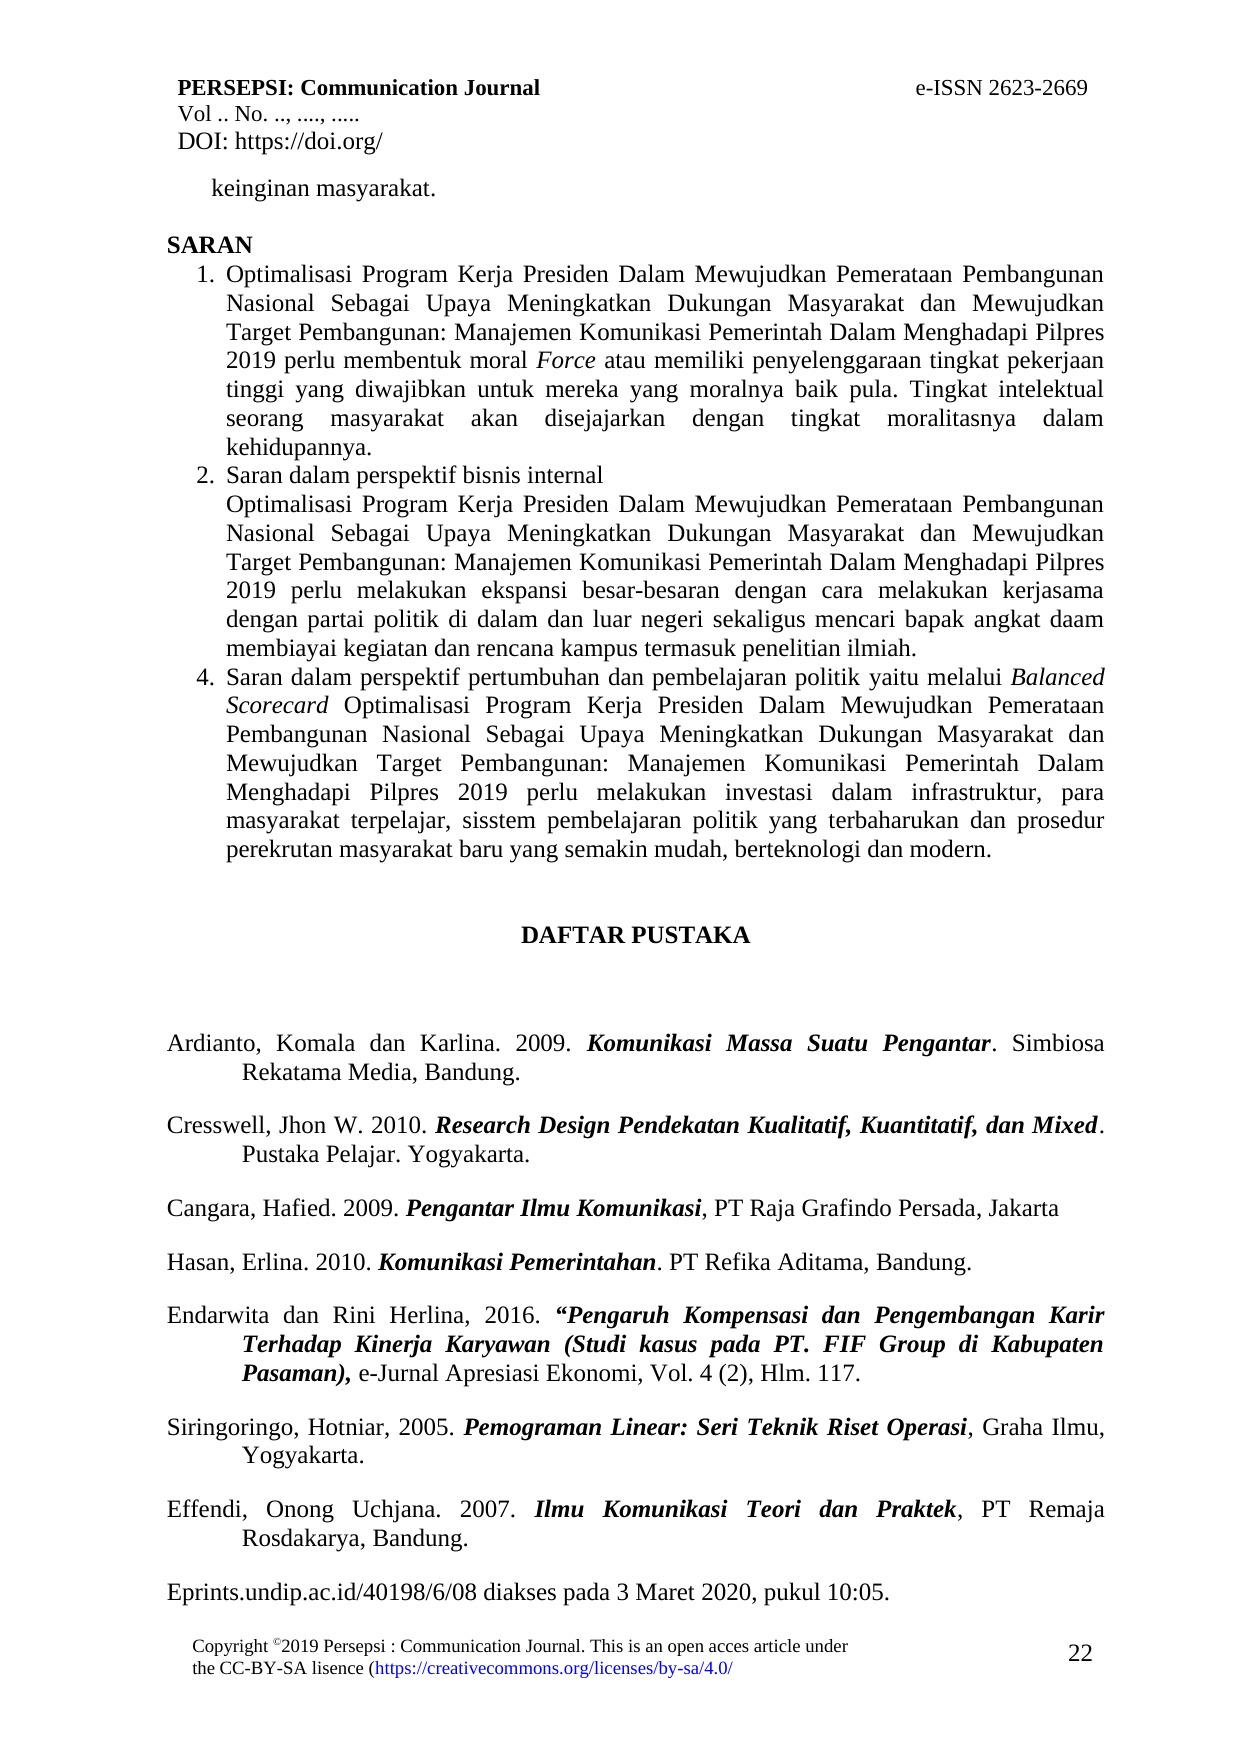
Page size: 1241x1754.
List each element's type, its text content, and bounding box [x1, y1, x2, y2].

text Optimalisasi Program Kerja Presiden Dalam Mewujudkan Pemerataan Pembangunan Nasional Sebagai Upaya Meningkatkan Dukungan Masyarakat dan Mewujudkan Target Pembangunan: Manajemen Komunikasi Pemerintah Dalam Menghadapi Pilpres 2019 perlu melakukan ekspansi besar-besaran dengan cara melakukan kerjasama dengan partai politik di dalam dan luar negeri sekaligus mencari bapak angkat daam membiayai kegiatan dan rencana kampus termasuk penelitian ilmiah. [196, 489, 1105, 662]
text 1. Optimalisasi Program Kerja Presiden Dalam Mewujudkan Pemerataan Pembangunan Nasional Sebagai Upaya Meningkatkan Dukungan Masyarakat dan Mewujudkan Target Pembangunan: Manajemen Komunikasi Pemerintah Dalam Menghadapi Pilpres 2019 perlu membentuk moral Force atau memiliki penyelenggaraan tingkat pekerjaan tinggi yang diwajibkan untuk mereka yang moralnya baik pula. Tingkat intelektual seorang masyarakat akan disejajarkan dengan tingkat moralitasnya dalam kehidupannya. [196, 259, 1105, 460]
text 2. Saran dalam perspektif bisnis internal [196, 460, 1105, 489]
text Endarwita dan Rini Herlina, 2016. “Pengaruh Kompensasi dan Pengembangan Karir Terhadap Kinerja Karyawan (Studi kasus pada PT. FIF Group di Kabupaten Pasaman), e-Jurnal Apresiasi Ekonomi, Vol. 4 (2), Hlm. 117. [167, 1300, 1105, 1387]
text Cresswell, Jhon W. 2010. Research Design Pendekatan Kualitatif, Kuantitatif, dan Mixed. Pustaka Pelajar. Yogyakarta. [167, 1110, 1105, 1168]
text Ardianto, Komala dan Karlina. 2009. Komunikasi Massa Suatu Pengantar. Simbiosa Rekatama Media, Bandung. [167, 1028, 1105, 1085]
text Cangara, Hafied. 2009. Pengantar Ilmu Komunikasi, PT Raja Grafindo Persada, Jakarta [167, 1193, 1105, 1222]
text Eprints.undip.ac.id/40198/6/08 diakses pada 3 Maret 2020, pukul 10:05. [167, 1577, 1105, 1605]
text Siringoringo, Hotniar, 2005. Pemograman Linear: Seri Teknik Riset Operasi, Graha Ilmu, Yogyakarta. [167, 1412, 1105, 1469]
text SARAN [167, 230, 1105, 259]
list Saran dalam perspektif pertumbuhan dan pembelajaran politik yaitu melalui Balanced Scorecard Optimalisasi Program Kerja Presiden Dalam Mewujudkan Pemerataan Pembangunan Nasional Sebagai Upaya Meningkatkan Dukungan Masyarakat dan Mewujudkan Target Pembangunan: Manajemen Komunikasi Pemerintah Dalam Menghadapi Pilpres 2019 perlu melakukan investasi dalam infrastruktur, para masyarakat terpelajar, sisstem pembelajaran politik yang terbaharukan dan prosedur perekrutan masyarakat baru yang semakin mudah, berteknologi dan modern. [196, 662, 1105, 863]
text Hasan, Erlina. 2010. Komunikasi Pemerintahan. PT Refika Aditama, Bandung. [167, 1247, 1105, 1275]
text Effendi, Onong Uchjana. 2007. Ilmu Komunikasi Teori dan Praktek, PT Remaja Rosdakarya, Bandung. [167, 1494, 1105, 1552]
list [173, 173, 1105, 202]
text DAFTAR PUSTAKA [167, 920, 1105, 949]
